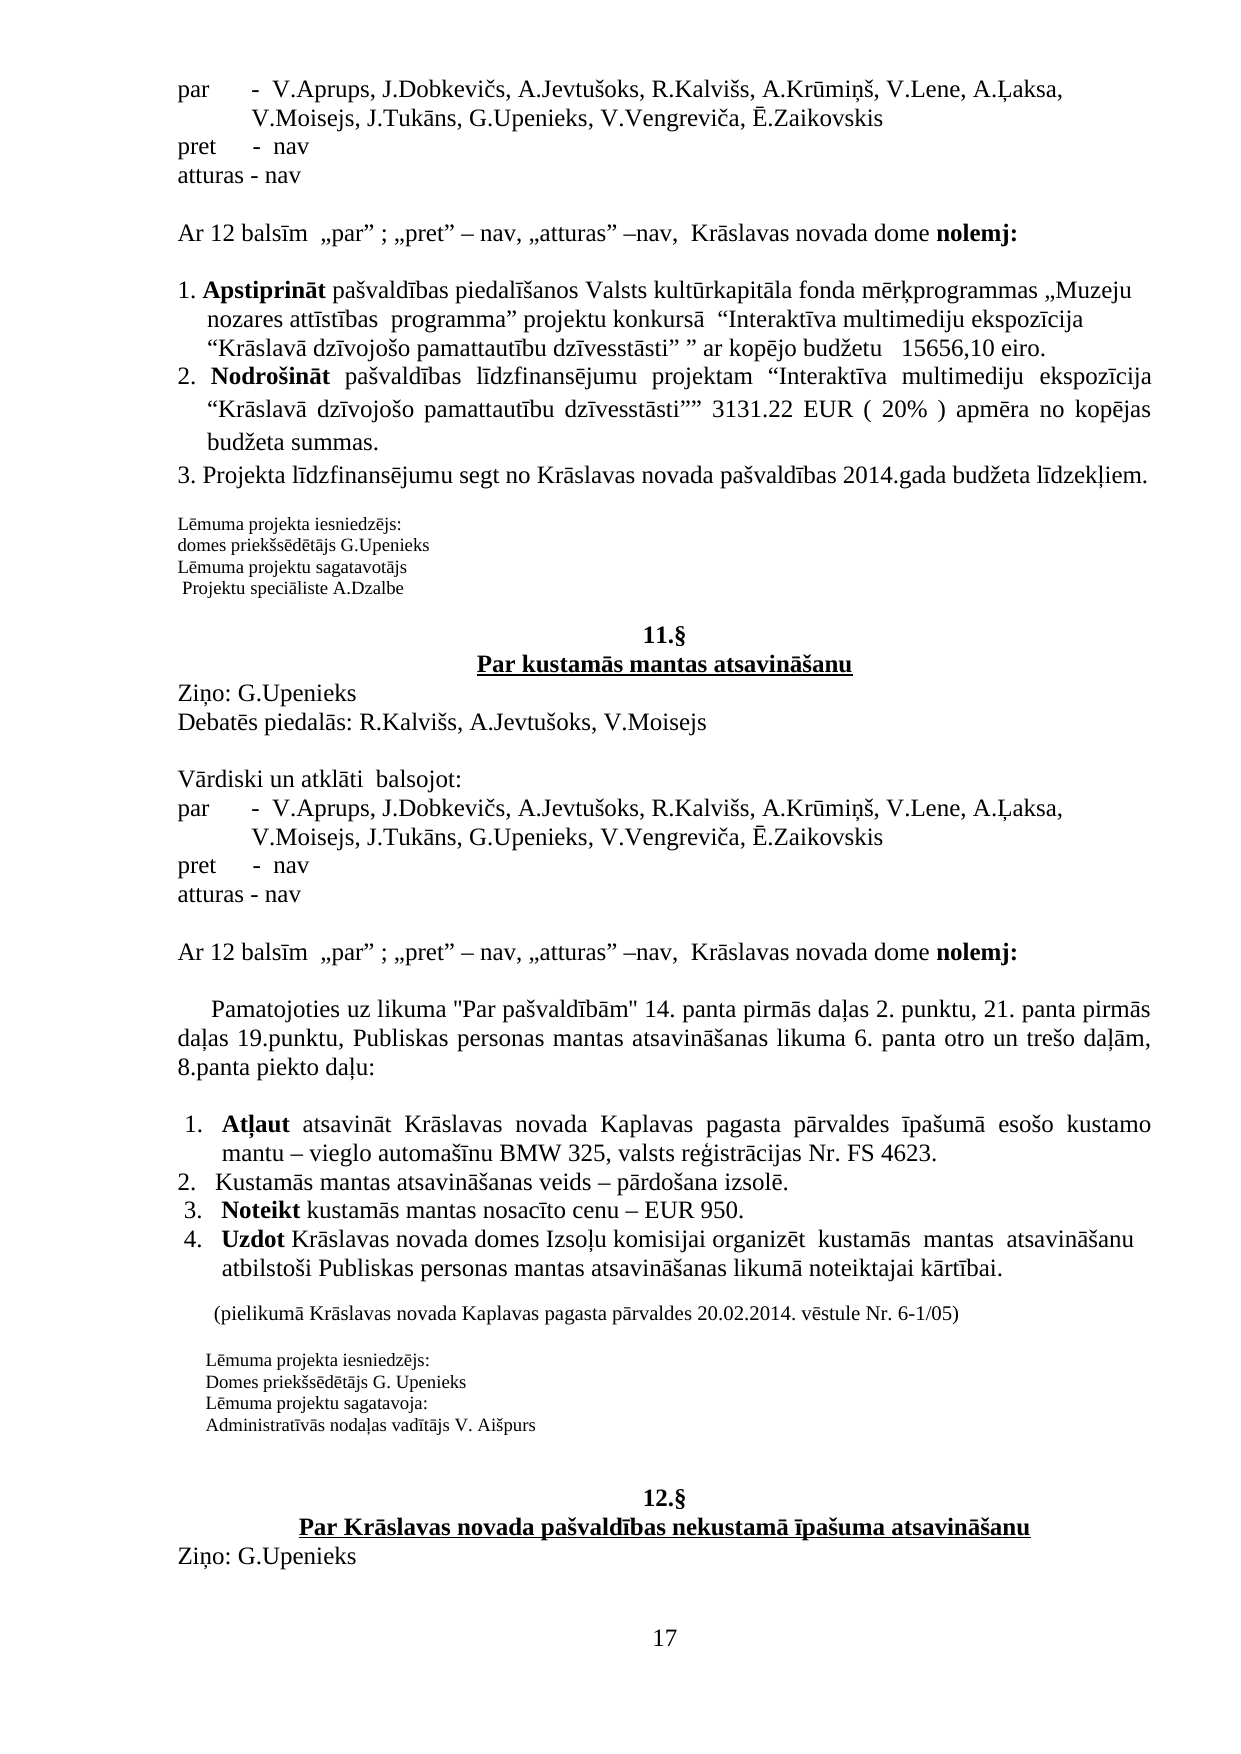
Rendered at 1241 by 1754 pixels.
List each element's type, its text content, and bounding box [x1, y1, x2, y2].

text pret - nav [177, 850, 1152, 879]
text Domes priekšsēdētājs G. Upenieks [177, 1371, 1152, 1392]
text Pamatojoties uz likuma ''Par pašvaldībām'' 14. panta pirmās daļas 2. punktu, 21. panta pirmās daļas 19.punktu, Publiskas personas mantas atsavināšanas likuma 6. panta otro un trešo daļām, 8.panta piekto daļu: [177, 994, 1152, 1080]
text Ziņo: G.Upenieks [177, 678, 1152, 707]
text Ziņo: G.Upenieks [177, 1541, 1152, 1569]
text atturas - nav [177, 160, 1152, 189]
text 2. Kustamās mantas atsavināšanas veids – pārdošana izsolē. [177, 1167, 1152, 1195]
text 12.§ [177, 1483, 1152, 1512]
text Debatēs piedalās: R.Kalvišs, A.Jevtušoks, V.Moisejs [177, 707, 1152, 735]
text 4. Uzdot Krāslavas novada domes Izsoļu komisijai organizēt kustamās mantas atsavināšanu [177, 1224, 1152, 1253]
text Lēmuma projektu sagatavotājs [177, 556, 1152, 577]
text Ar 12 balsīm „par” ; „pret” – nav, „atturas” –nav, Krāslavas novada dome nolemj: [177, 937, 1152, 965]
text par - V.Aprups, J.Dobkevičs, A.Jevtušoks, R.Kalvišs, A.Krūmiņš, V.Lene, A.Ļaksa, V.Moisejs, J.Tukāns, G.Upenieks, V.Vengreviča, Ē.Zaikovskis [177, 793, 1152, 850]
text Projektu speciāliste A.Dzalbe [177, 577, 1152, 599]
text Lēmuma projekta iesniedzējs: [177, 1349, 1152, 1371]
list 3. Projekta līdzfinansējumu segt no Krāslavas novada pašvaldības 2014.gada budžeta līdzekļiem. [177, 460, 1152, 489]
text 3. Noteikt kustamās mantas nosacīto cenu – EUR 950. [177, 1195, 1152, 1224]
text Administratīvās nodaļas vadītājs V. Aišpurs [177, 1414, 1152, 1435]
text Lēmuma projekta iesniedzējs: [177, 513, 1152, 534]
list Atļaut atsavināt Krāslavas novada Kaplavas pagasta pārvaldes īpašumā esošo kustamo mantu – vieglo automašīnu BMW 325, valsts reģistrācijas Nr. FS 4623. [184, 1109, 1152, 1167]
text atturas - nav [177, 879, 1152, 908]
list 2. Nodrošināt pašvaldības līdzfinansējumu projektam “Interaktīva multimediju ekspozīcija “Krāslavā dzīvojošo pamattautību dzīvesstāsti”” 3131.22 EUR ( 20% ) apmēra no kopējas budžeta summas. [177, 361, 1152, 456]
text par - V.Aprups, J.Dobkevičs, A.Jevtušoks, R.Kalvišs, A.Krūmiņš, V.Lene, A.Ļaksa, V.Moisejs, J.Tukāns, G.Upenieks, V.Vengreviča, Ē.Zaikovskis [177, 74, 1152, 131]
text Ar 12 balsīm „par” ; „pret” – nav, „atturas” –nav, Krāslavas novada dome nolemj: [177, 218, 1152, 246]
text Lēmuma projektu sagatavoja: [177, 1392, 1152, 1414]
text Par Krāslavas novada pašvaldības nekustamā īpašuma atsavināšanu [177, 1512, 1152, 1541]
text Vārdiski un atklāti balsojot: [177, 764, 1152, 793]
text 11.§ [177, 620, 1152, 649]
text domes priekšsēdētājs G.Upenieks [177, 534, 1152, 556]
text atbilstoši Publiskas personas mantas atsavināšanas likumā noteiktajai kārtībai. [222, 1253, 1152, 1282]
text pret - nav [177, 131, 1152, 160]
text (pielikumā Krāslavas novada Kaplavas pagasta pārvaldes 20.02.2014. vēstule Nr. 6-1/05) [177, 1301, 1152, 1325]
text 1. Apstiprināt pašvaldības piedalīšanos Valsts kultūrkapitāla fonda mērķprogrammas „Muzeju nozares attīstības programma” projektu konkursā “Interaktīva multimediju ekspozīcija “Krāslavā dzīvojošo pamattautību dzīvesstāsti” ” ar kopējo budžetu 15656,10 eiro. [177, 275, 1154, 361]
text Par kustamās mantas atsavināšanu [177, 649, 1152, 678]
